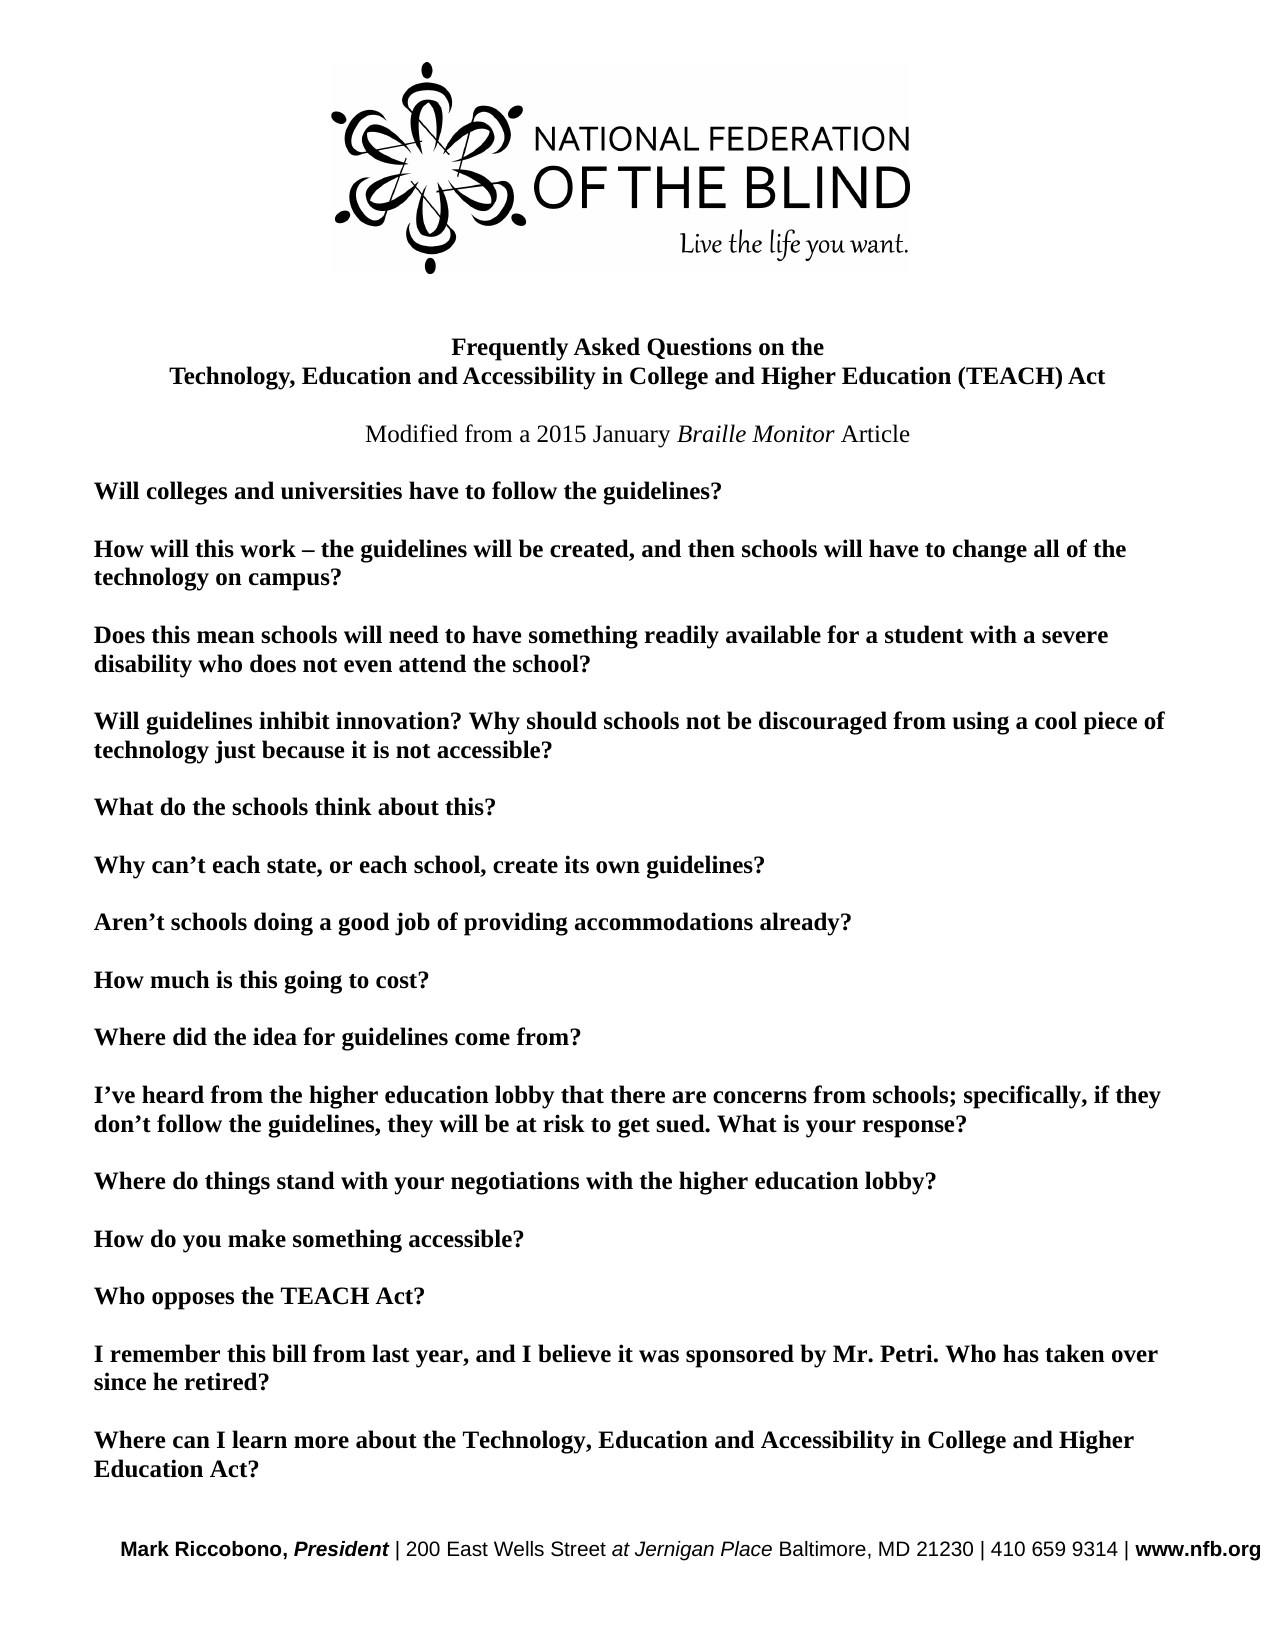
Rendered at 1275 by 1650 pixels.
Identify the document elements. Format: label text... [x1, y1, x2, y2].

text Where did the idea for guidelines come from? [94, 1022, 1181, 1051]
text Aren’t schools doing a good job of providing accommodations already? [94, 907, 1181, 936]
text What do the schools think about this? [94, 792, 1181, 821]
subtitle Technology, Education and Accessibility in College and Higher Education (TEACH) Act [94, 361, 1181, 390]
picture [331, 62, 910, 274]
text Why can’t each state, or each school, create its own guidelines? [94, 850, 1181, 879]
text Where do things stand with your negotiations with the higher education lobby? [94, 1166, 1181, 1195]
subtitle Frequently Asked Questions on the [94, 332, 1181, 361]
text Does this mean schools will need to have something readily available for a student with a severe disability who does not even attend the school? [94, 620, 1181, 677]
text Who opposes the TEACH Act? [94, 1281, 1181, 1310]
text I remember this bill from last year, and I believe it was sponsored by Mr. Petri. Who has taken over since he retired? [94, 1339, 1181, 1396]
text How will this work – the guidelines will be created, and then schools will have to change all of the technology on campus? [94, 534, 1181, 591]
text How much is this going to cost? [94, 965, 1181, 994]
text I’ve heard from the higher education lobby that there are concerns from schools; specifically, if they don’t follow the guidelines, they will be at risk to get sued. What is your response? [94, 1080, 1181, 1137]
text Modified from a 2015 January Braille Monitor Article [94, 419, 1181, 447]
text Where can I learn more about the Technology, Education and Accessibility in College and Higher Education Act? [94, 1425, 1181, 1482]
text Will guidelines inhibit innovation? Why should schools not be discouraged from using a cool piece of technology just because it is not accessible? [94, 706, 1181, 764]
text Will colleges and universities have to follow the guidelines? [94, 476, 1181, 505]
text How do you make something accessible? [94, 1224, 1181, 1252]
